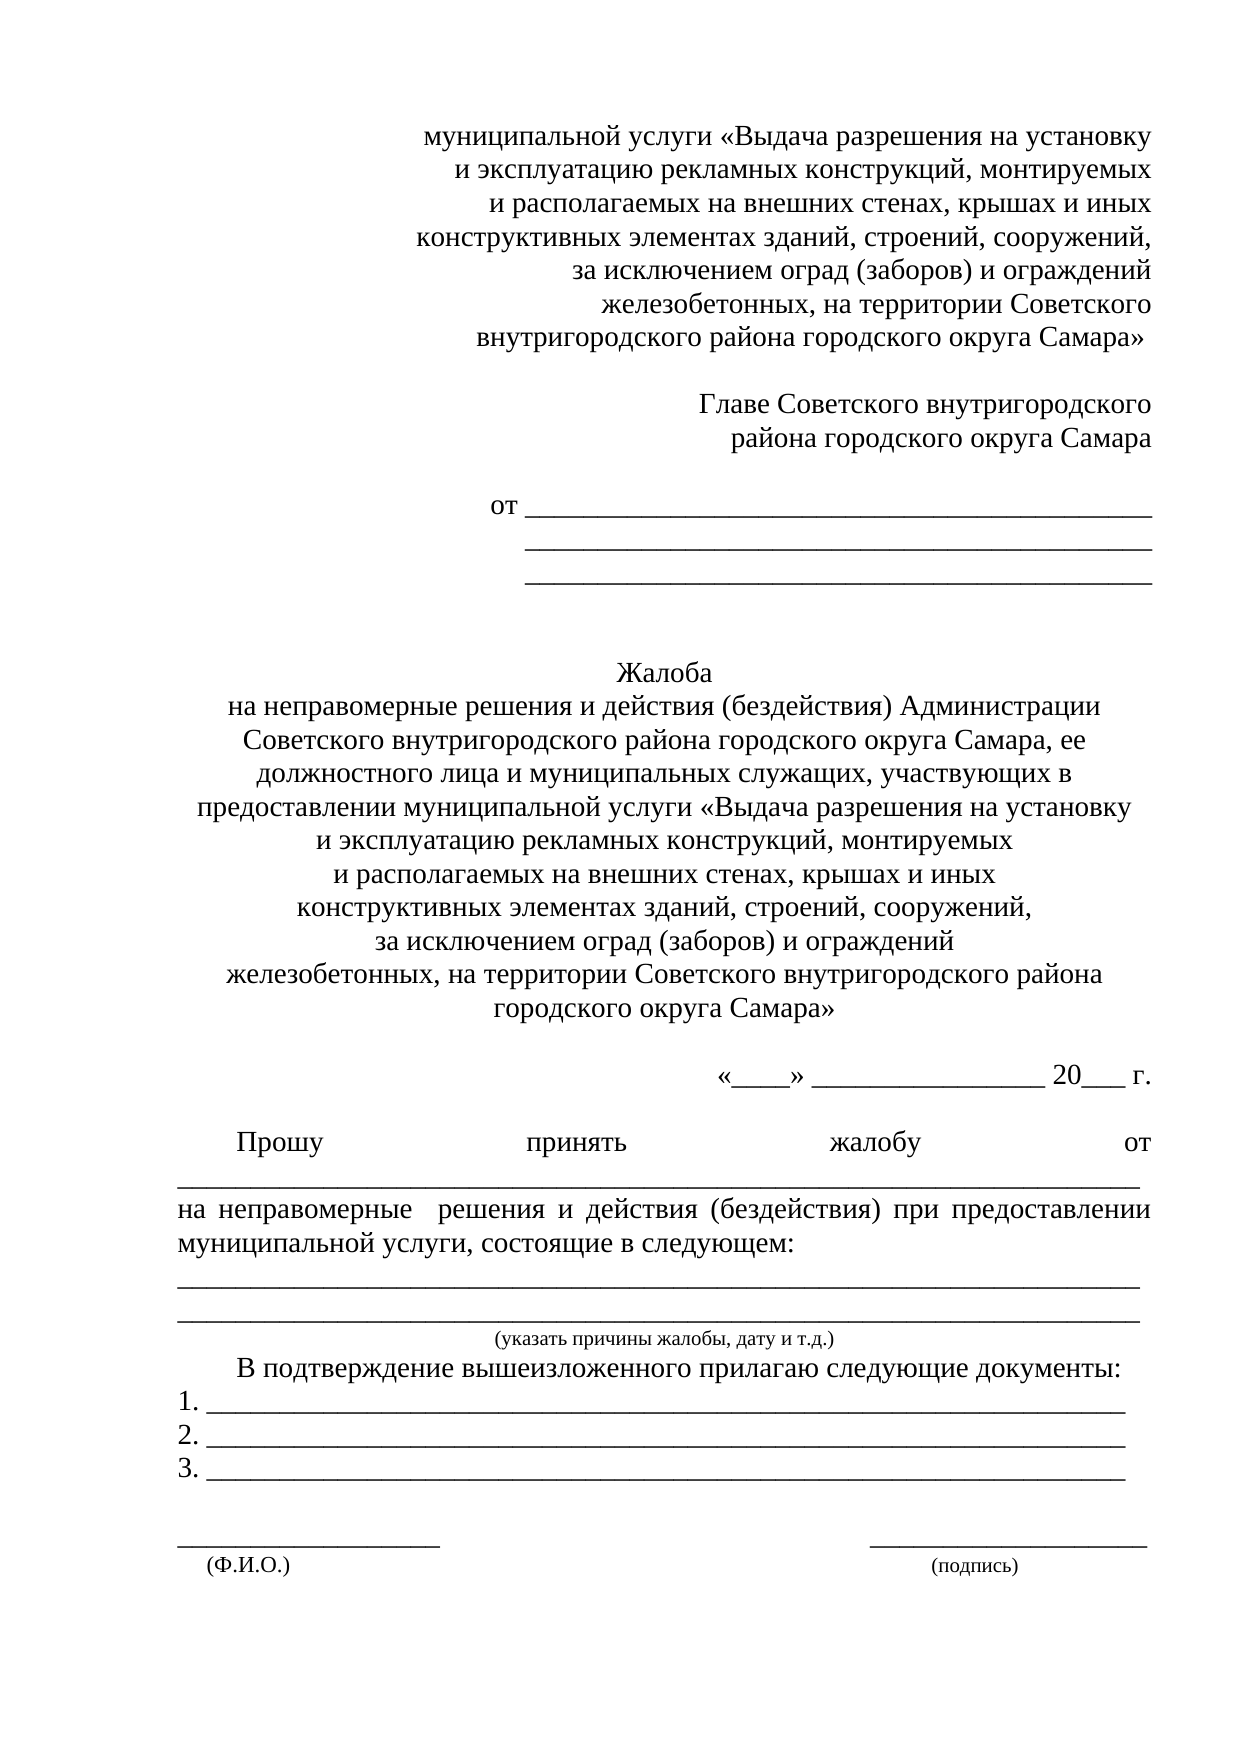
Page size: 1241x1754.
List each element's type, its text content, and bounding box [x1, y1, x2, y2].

text «____» ________________ 20___ г. [177, 1057, 1152, 1091]
text за исключением оград (заборов) и ограждений [177, 252, 1152, 286]
text В подтверждение вышеизложенного прилагаю следующие документы: [177, 1350, 1152, 1383]
text ____________________________________________________________________________________________________________________________________ [177, 1258, 1152, 1326]
text ___________________________________________ [177, 521, 1152, 554]
text и располагаемых на внешних стенах, крышах и иных [177, 185, 1152, 219]
text (указать причины жалобы, дату и т.д.) [177, 1326, 1152, 1350]
text района городского округа Самара [177, 420, 1152, 453]
text (Ф.И.О.) (подпись) [177, 1551, 1152, 1577]
text конструктивных элементах зданий, строений, сооружений, [177, 889, 1152, 923]
text железобетонных, на территории Советского внутригородского района городского округа Самара» [177, 957, 1152, 1024]
text от ___________________________________________ [177, 487, 1152, 521]
text 2. _______________________________________________________________ [177, 1417, 1152, 1450]
text на неправомерные решения и действия (бездействия) при предоставлении муниципальной услуги, состоящие в следующем: [177, 1191, 1152, 1258]
text муниципальной услуги «Выдача разрешения на установку [177, 118, 1152, 152]
text Главе Советского внутригородского [177, 386, 1152, 420]
text ___________________________________________ [177, 554, 1152, 588]
text железобетонных, на территории Советского [177, 286, 1152, 319]
text Прошу принять жалобу от __________________________________________________________________ [177, 1124, 1152, 1191]
text внутригородского района городского округа Самара» [177, 319, 1152, 353]
text конструктивных элементах зданий, строений, сооружений, [177, 219, 1152, 252]
text 1. _______________________________________________________________ [177, 1383, 1152, 1417]
text Жалоба [177, 655, 1152, 688]
text 3. _______________________________________________________________ [177, 1450, 1152, 1484]
text на неправомерные решения и действия (бездействия) Администрации Советского внутригородского района городского округа Самара, ее должностного лица и муниципальных служащих, участвующих в предоставлении муниципальной услуги «Выдача разрешения на установку [177, 688, 1152, 822]
text и эксплуатацию рекламных конструкций, монтируемых [177, 822, 1152, 856]
text __________________ ___________________ [177, 1517, 1152, 1551]
text за исключением оград (заборов) и ограждений [177, 923, 1152, 957]
text и располагаемых на внешних стенах, крышах и иных [177, 856, 1152, 889]
text и эксплуатацию рекламных конструкций, монтируемых [177, 152, 1152, 185]
